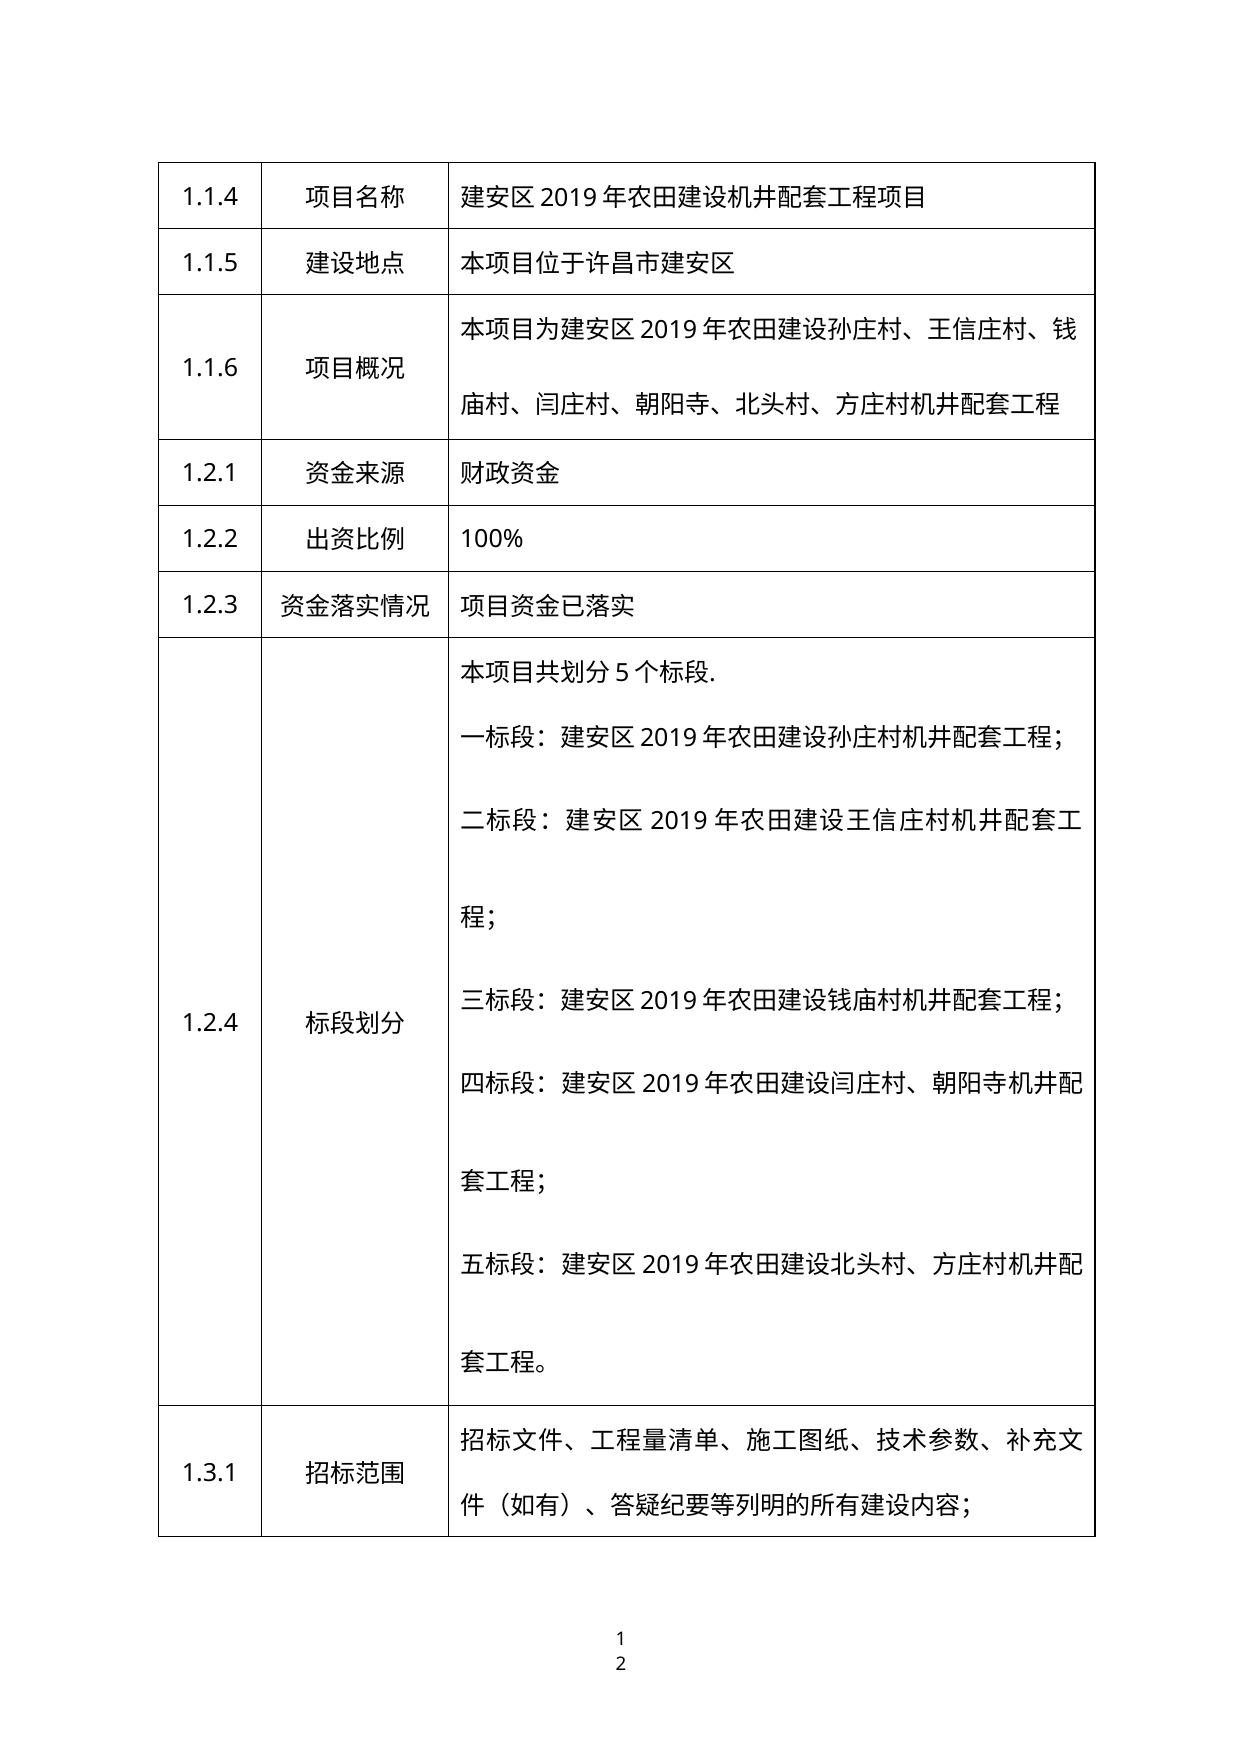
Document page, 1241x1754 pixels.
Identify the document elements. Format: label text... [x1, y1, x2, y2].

table_cell 1.1.6 [159, 295, 261, 438]
table_cell 1.3.1 [159, 1406, 261, 1536]
table_cell 招标文件、工程量清单、施工图纸、技术参数、补充文件（如有）、答疑纪要等列明的所有建设内容； [449, 1406, 1094, 1536]
table_cell 1.2.1 [159, 440, 261, 504]
table_cell 本项目共划分5个标段. 一标段：建安区2019年农田建设孙庄村机井配套工程； 二标段：建安区2019年农田建设王信庄村机井配套工程； 三标段：建安区2019年农田建设钱庙村机井配套工程； 四标段：建安区2019年农田建设闫庄村、朝阳寺机井配套工程； 五标段：建安区2019年农田建设北头村、方庄村机井配套工程。 [449, 638, 1094, 1405]
table_cell 资金来源 [262, 440, 448, 504]
table_cell 本项目为建安区2019年农田建设孙庄村、王信庄村、钱庙村、闫庄村、朝阳寺、北头村、方庄村机井配套工程 [449, 295, 1094, 438]
table_cell 财政资金 [449, 440, 1094, 504]
table_cell 本项目位于许昌市建安区 [449, 229, 1094, 294]
table_cell 项目名称 [262, 163, 448, 228]
table_cell 1.1.5 [159, 229, 261, 294]
table_cell 标段划分 [262, 638, 448, 1405]
table_cell 建安区2019年农田建设机井配套工程项目 [449, 163, 1094, 228]
table_cell 建设地点 [262, 229, 448, 294]
table_cell 1.1.4 [159, 163, 261, 228]
table_cell 100% [449, 506, 1094, 571]
table_cell 资金落实情况 [262, 572, 448, 637]
table_cell 招标范围 [262, 1406, 448, 1536]
table_cell 项目资金已落实 [449, 572, 1094, 637]
table_cell 1.2.4 [159, 638, 261, 1405]
table_cell 1.2.3 [159, 572, 261, 637]
table_cell 项目概况 [262, 295, 448, 438]
table_cell 1.2.2 [159, 506, 261, 571]
table_cell 出资比例 [262, 506, 448, 571]
